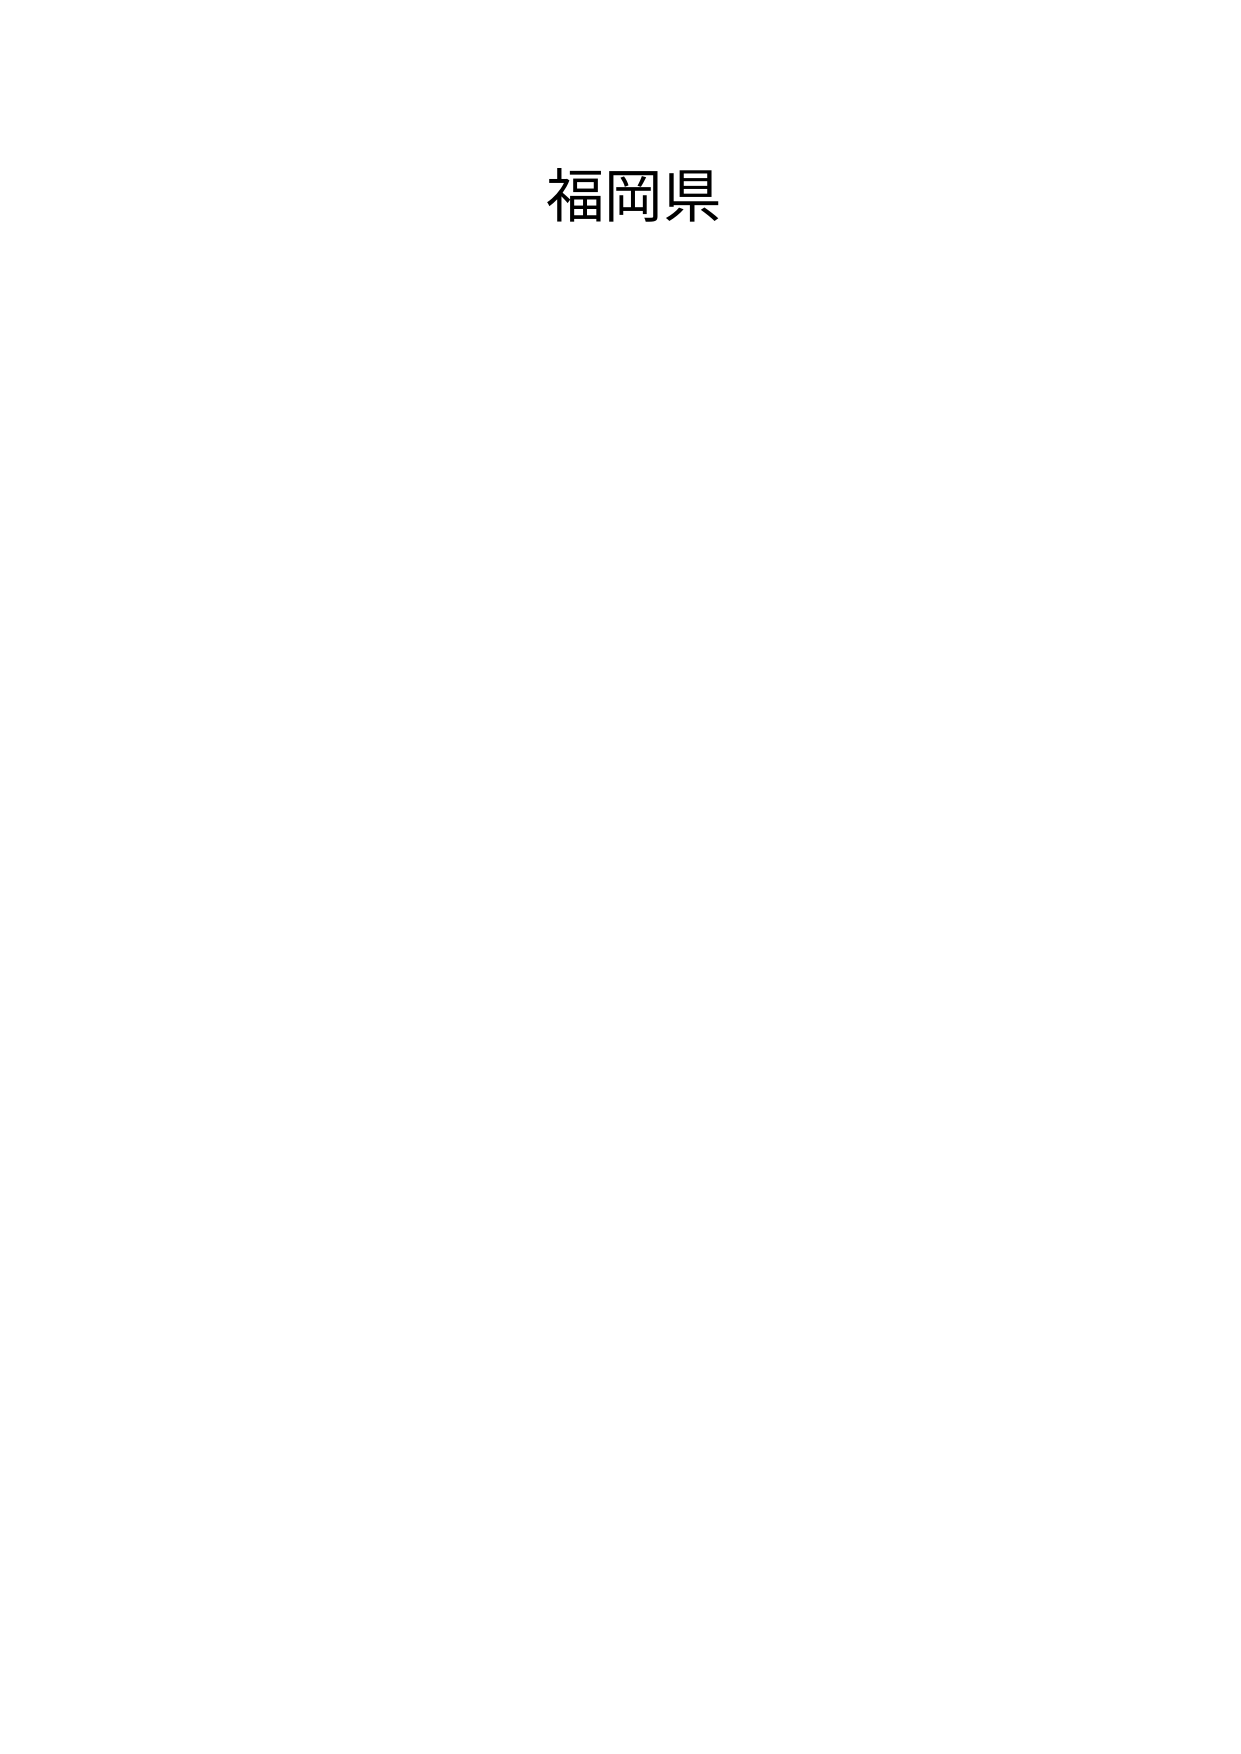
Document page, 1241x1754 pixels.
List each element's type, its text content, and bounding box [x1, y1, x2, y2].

text 福岡県 [177, 150, 1090, 234]
